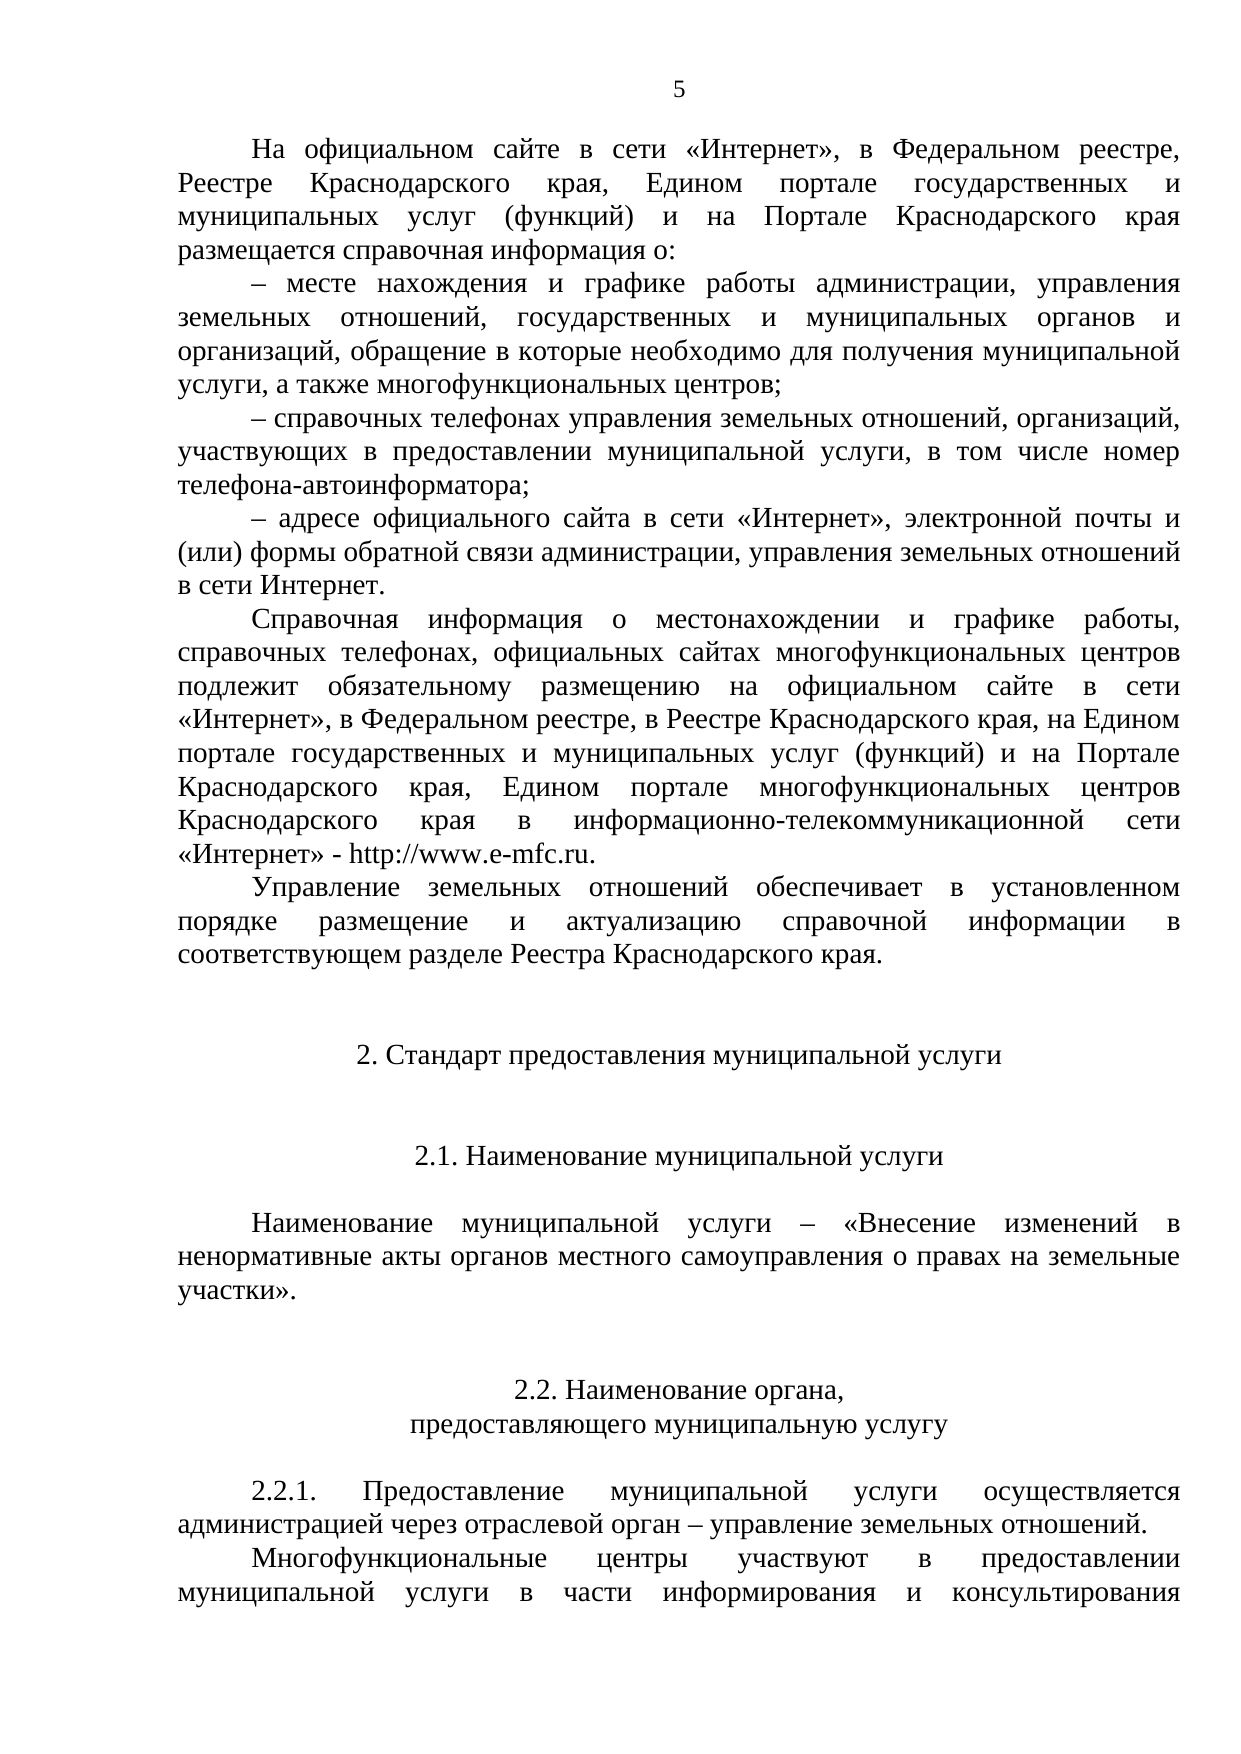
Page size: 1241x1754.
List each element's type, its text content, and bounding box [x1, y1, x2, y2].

text – месте нахождения и графике работы администрации, управления земельных отношений, государственных и муниципальных органов и организаций, обращение в которые необходимо для получения муниципальной услуги, а также многофункциональных центров; [177, 266, 1181, 400]
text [177, 1540, 1181, 1607]
text Наименование муниципальной услуги – «Внесение изменений в ненормативные акты органов местного самоуправления о правах на земельные участки». [177, 1205, 1181, 1305]
text Управление земельных отношений обеспечивает в установленном порядке размещение и актуализацию справочной информации в соответствующем разделе Реестра Краснодарского края. [177, 869, 1181, 970]
text – адресе официального сайта в сети «Интернет», электронной почты и (или) формы обратной связи администрации, управления земельных отношений в сети Интернет. [177, 500, 1181, 601]
text 2.2.1. Предоставление муниципальной услуги осуществляется администрацией через отраслевой орган – управление земельных отношений. [177, 1473, 1181, 1540]
text На официальном сайте в сети «Интернет», в Федеральном реестре, Реестре Краснодарского края, Едином портале государственных и муниципальных услуг (функций) и на Портале Краснодарского края размещается справочная информация о: [177, 131, 1181, 266]
text – справочных телефонах управления земельных отношений, организаций, участвующих в предоставлении муниципальной услуги, в том числе номер телефона-автоинформатора; [177, 400, 1181, 500]
text предоставляющего муниципальную услугу [177, 1406, 1181, 1439]
text 2.1. Наименование муниципальной услуги [177, 1138, 1181, 1171]
text 2.2. Наименование органа, [177, 1372, 1181, 1406]
text 2. Стандарт предоставления муниципальной услуги [177, 1037, 1181, 1071]
text Справочная информация о местонахождении и графике работы, справочных телефонах, официальных сайтах многофункциональных центров подлежит обязательному размещению на официальном сайте в сети «Интернет», в Федеральном реестре, в Реестре Краснодарского края, на Едином портале государственных и муниципальных услуг (функций) и на Портале Краснодарского края, Едином портале многофункциональных центров Краснодарского края в информационно-телекоммуникационной сети «Интернет» - http://www.e-mfc.ru. [177, 601, 1181, 869]
